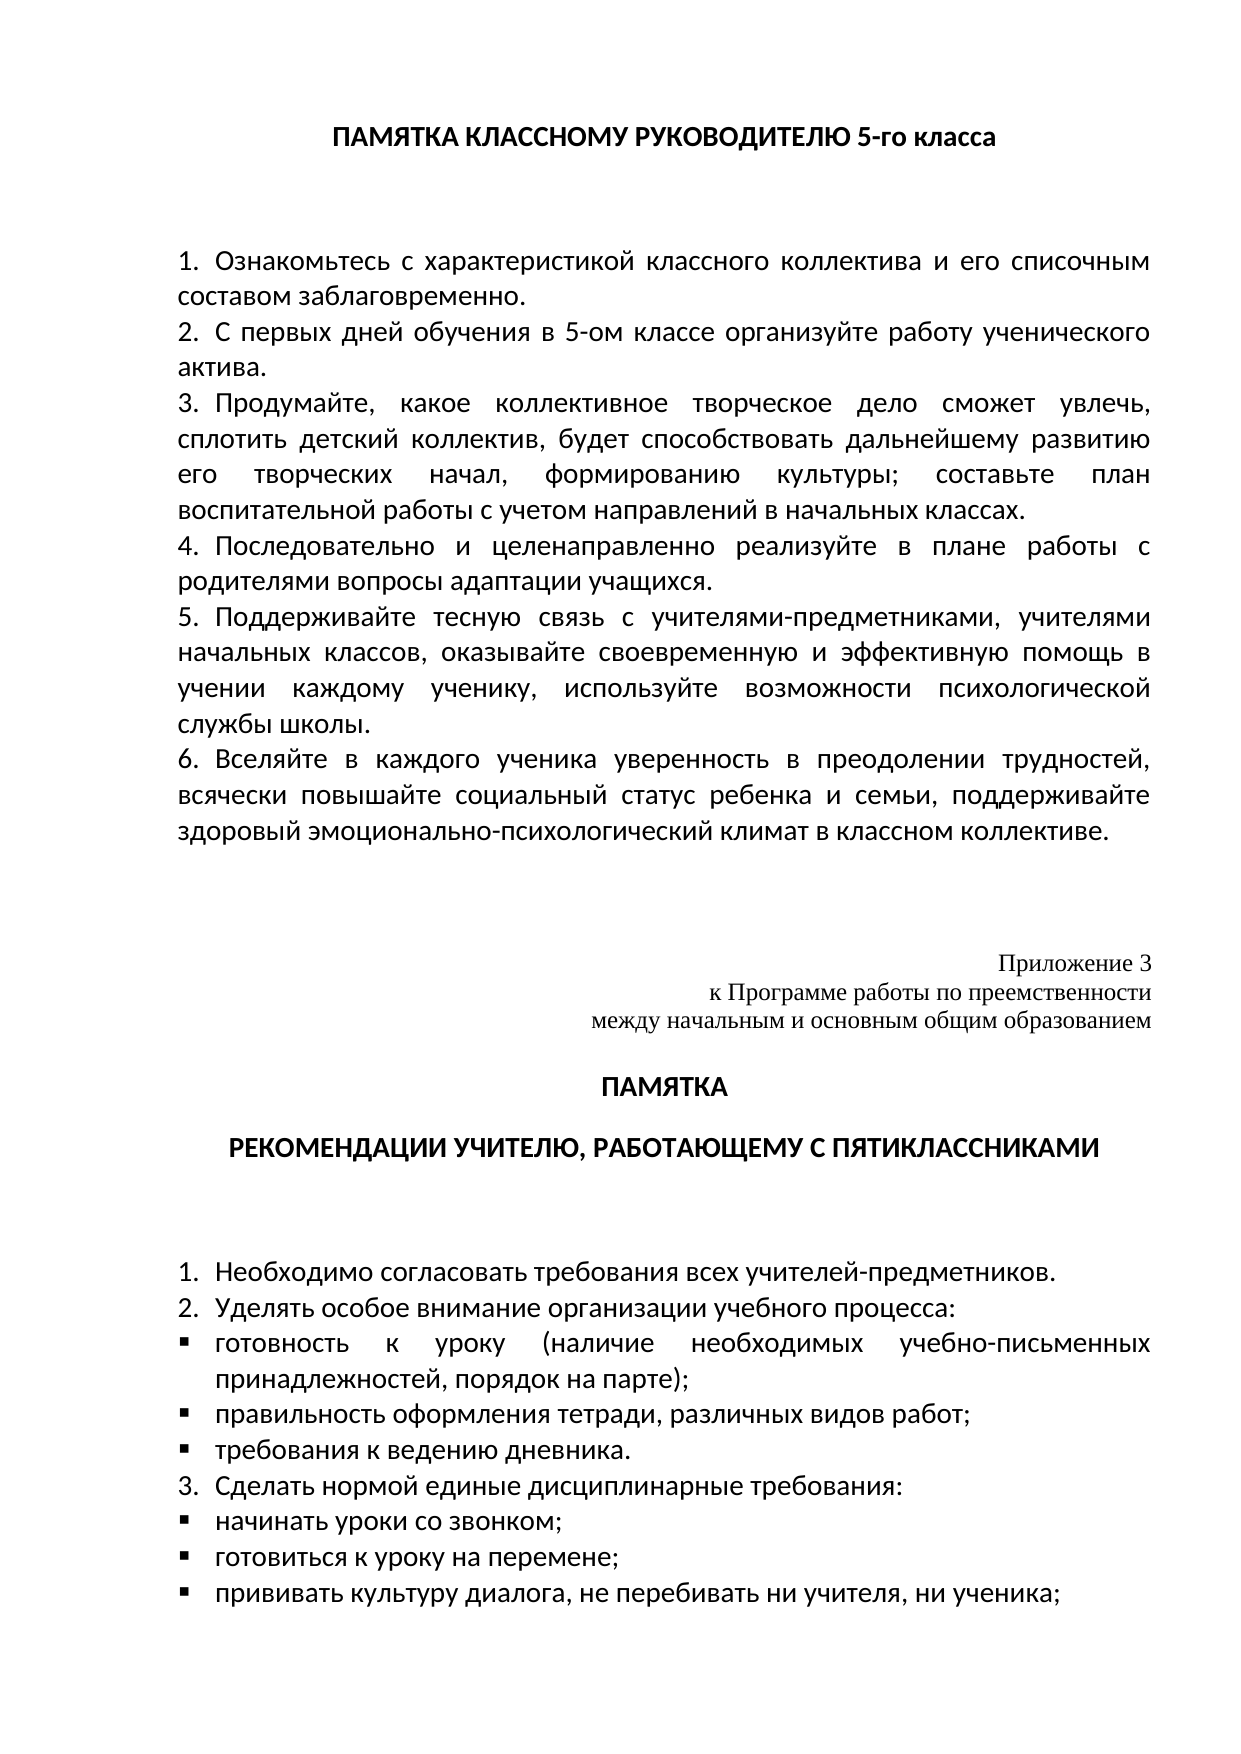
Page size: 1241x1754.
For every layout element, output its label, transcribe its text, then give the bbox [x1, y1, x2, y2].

text ПАМЯТКА [177, 1068, 1152, 1103]
list начинать уроки со звонком; [177, 1502, 1152, 1538]
list готовиться к уроку на перемене; [177, 1538, 1152, 1574]
text РЕКОМЕНДАЦИИ УЧИТЕЛЮ, РАБОТАЮЩЕМУ С ПЯТИКЛАССНИКАМИ [177, 1129, 1152, 1165]
list Сделать нормой единые дисциплинарные требования: [177, 1467, 1152, 1502]
list Уделять особое внимание организации учебного процесса: [177, 1289, 1152, 1324]
text между начальным и основным общим образованием [177, 1005, 1152, 1034]
list С первых дней обучения в 5-ом классе организуйте работу ученического актива. [177, 313, 1152, 384]
list прививать культуру диалога, не перебивать ни учителя, ни ученика; [177, 1574, 1152, 1609]
list требования к ведению дневника. [177, 1431, 1152, 1467]
list Поддерживайте тесную связь с учителями-предметниками, учителями начальных классов, оказывайте своевременную и эффективную помощь в учении каждому ученику, используйте возможности психологической службы школы. [177, 598, 1152, 740]
list готовность к уроку (наличие необходимых учебно-письменных принадлежностей, порядок на парте); [177, 1324, 1152, 1396]
text к Программе работы по преемственности [177, 977, 1152, 1005]
list Вселяйте в каждого ученика уверенность в преодолении трудностей, всячески повышайте социальный статус ребенка и семьи, поддерживайте здоровый эмоционально-психологический климат в классном коллективе. [177, 740, 1152, 847]
list правильность оформления тетради, различных видов работ; [177, 1396, 1152, 1431]
list Необходимо согласовать требования всех учителей-предметников. [177, 1253, 1152, 1289]
text ПАМЯТКА КЛАССНОМУ РУКОВОДИТЕЛЮ 5-го класса [177, 118, 1152, 154]
list Ознакомьтесь с характеристикой классного коллектива и его списочным составом заблаговременно. [177, 242, 1152, 313]
list Последовательно и целенаправленно реализуйте в плане работы с родителями вопросы адаптации учащихся. [177, 527, 1152, 598]
text Приложение 3 [177, 948, 1152, 977]
list Продумайте, какое коллективное творческое дело сможет увлечь, сплотить детский коллектив, будет способствовать дальнейшему развитию его творческих начал, формированию культуры; составьте план воспитательной работы с учетом направлений в начальных классах. [177, 384, 1152, 527]
